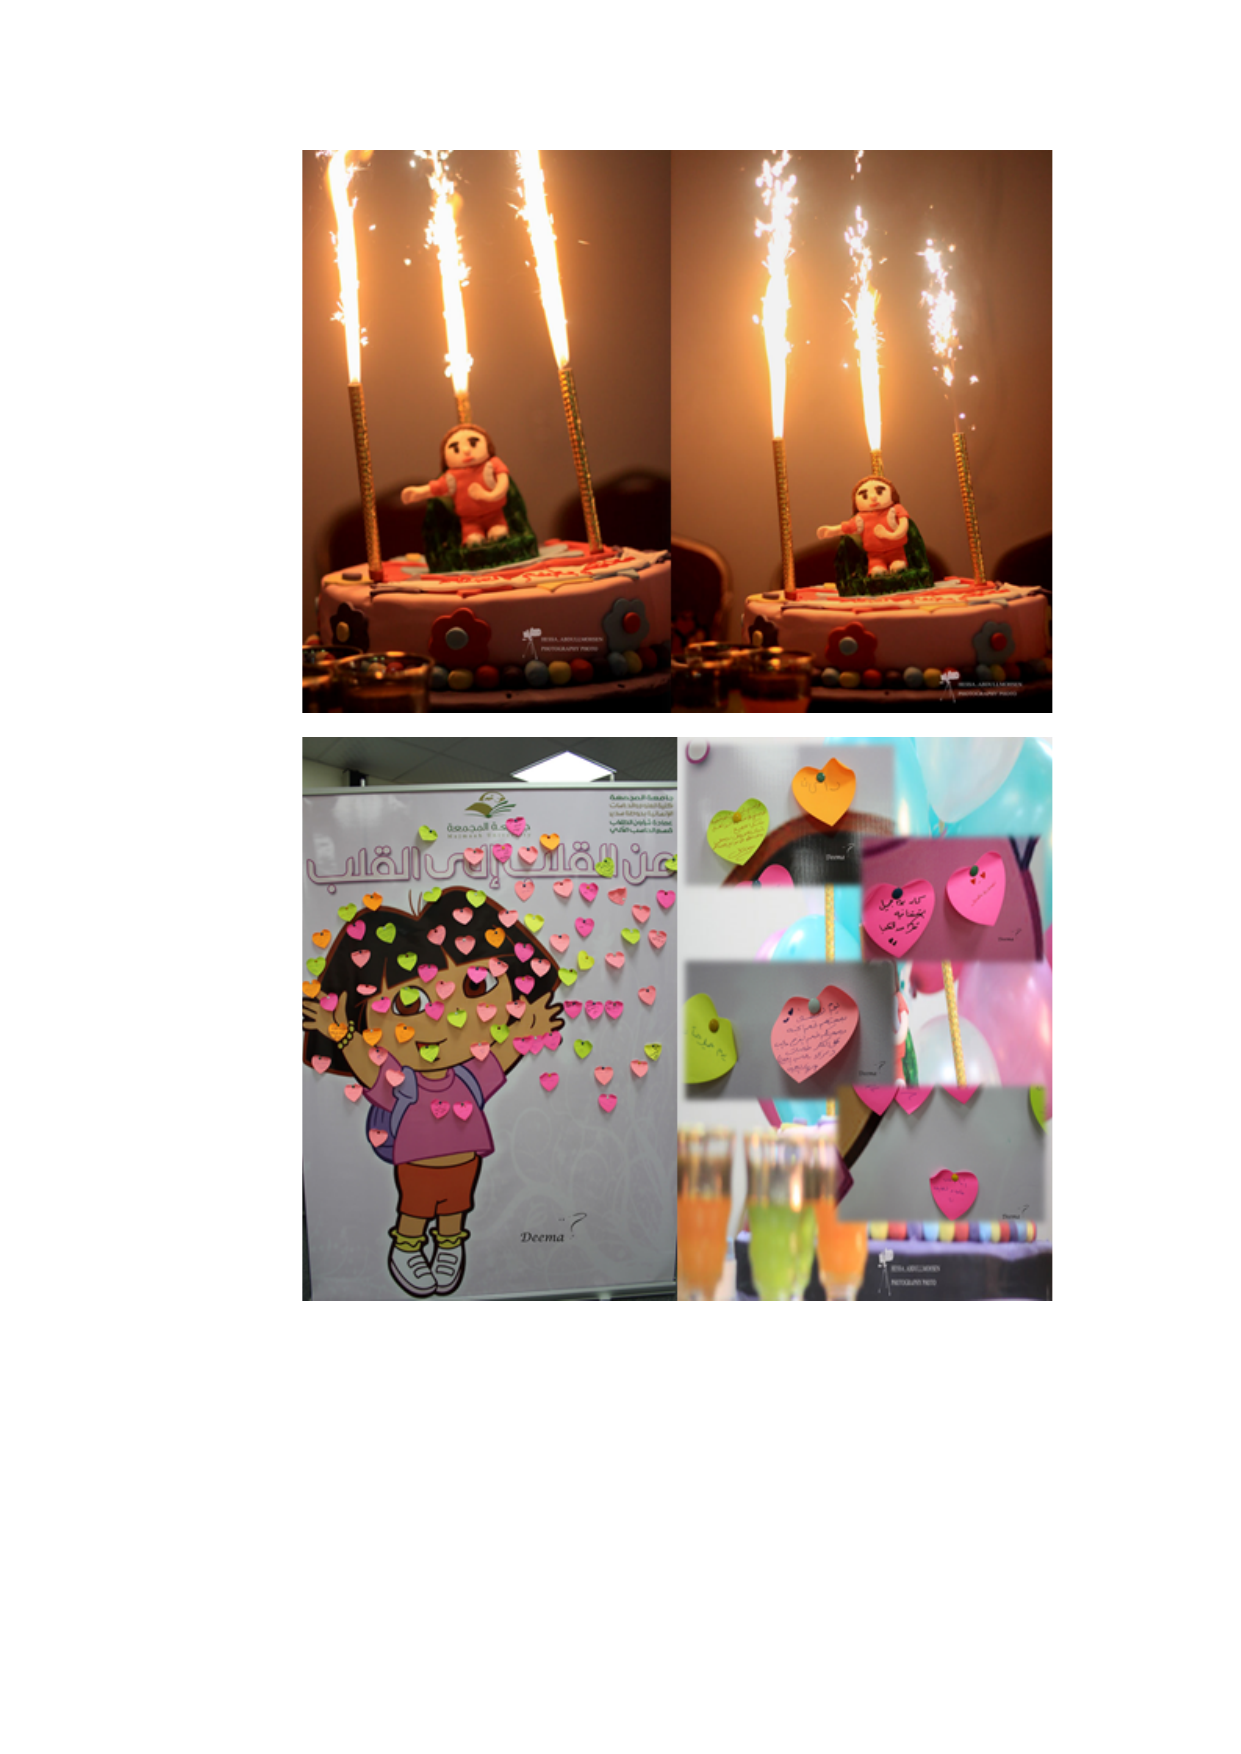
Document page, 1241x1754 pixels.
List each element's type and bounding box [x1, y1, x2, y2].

picture [302, 150, 1053, 713]
picture [302, 737, 1053, 1301]
